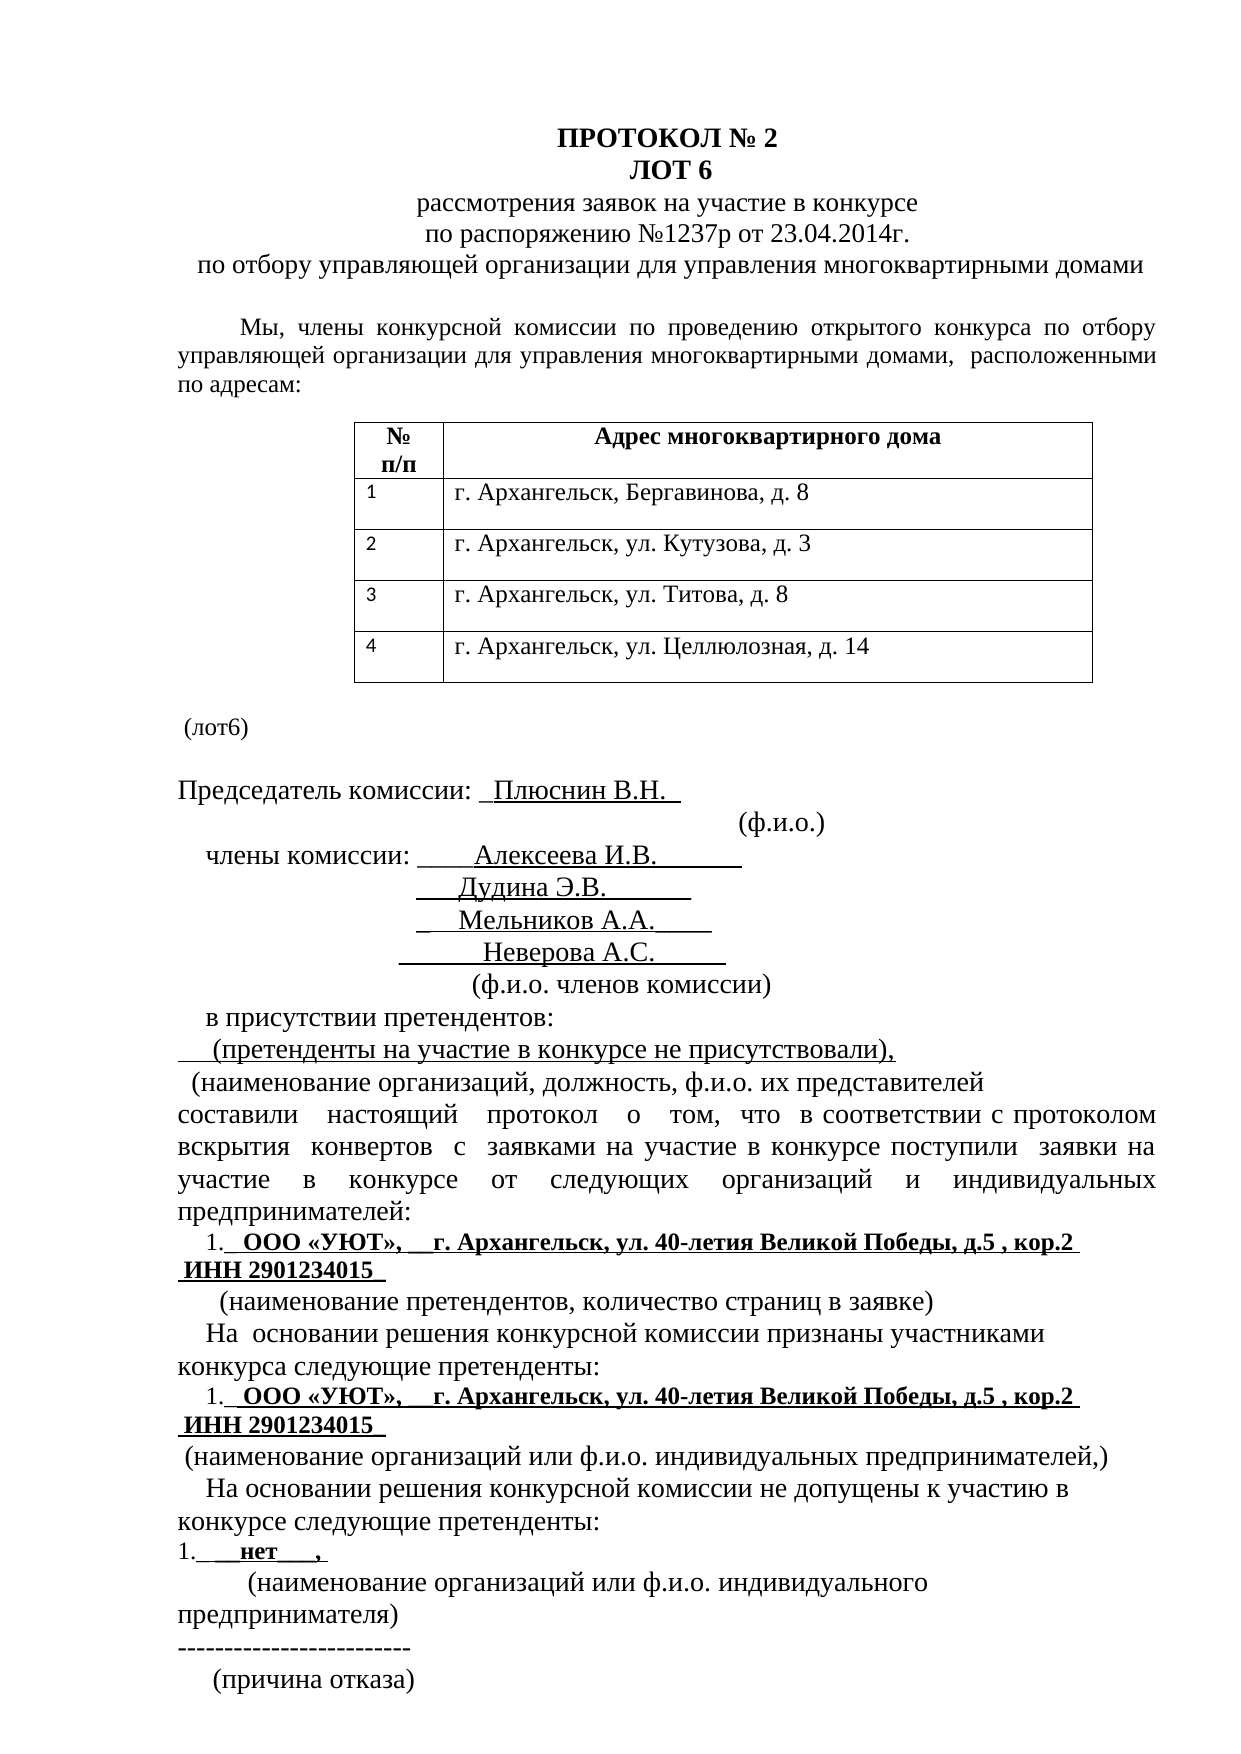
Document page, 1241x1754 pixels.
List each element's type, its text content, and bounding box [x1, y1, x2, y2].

table_cell 2 [355, 530, 443, 580]
text (наименование организаций или ф.и.о. индивидуальных предпринимателей,) [177, 1439, 1157, 1471]
table_header № п/п [355, 423, 443, 478]
text (претенденты на участие в конкурсе не присутствовали), [177, 1032, 1157, 1065]
text Мы, члены конкурсной комиссии по проведению открытого конкурса по отбору управляющей организации для управления многоквартирными домами, расположенными по адресам: [177, 312, 1157, 398]
text На основании решения конкурсной комиссии признаны участниками [177, 1317, 1157, 1349]
text по отбору управляющей организации для управления многоквартирными домами [177, 248, 1157, 279]
table_cell г. Архангельск, ул. Титова, д. 8 [444, 581, 1092, 631]
text Председатель комиссии: _Плюснин В.Н._ [177, 773, 1157, 806]
text 1._ __нет___, [177, 1536, 1157, 1565]
text 1._ ООО «УЮТ», __г. Архангельск, ул. 40-летия Великой Победы, д.5 , кор.2 [177, 1381, 1157, 1410]
text 1._ ООО «УЮТ», __г. Архангельск, ул. 40-летия Великой Победы, д.5 , кор.2 [177, 1227, 1157, 1255]
text (наименование организаций, должность, ф.и.о. их представителей [177, 1065, 1157, 1097]
text (наименование претендентов, количество страниц в заявке) [177, 1284, 1157, 1317]
text (ф.и.о.) [177, 806, 1157, 838]
table_cell г. Архангельск, ул. Кутузова, д. 3 [444, 530, 1092, 580]
text ___ Неверова А.С._____ [325, 935, 1157, 967]
text На основании решения конкурсной комиссии не допущены к участию в конкурсе следующие претенденты: [177, 1471, 1157, 1536]
text ПРОТОКОЛ № 2 [177, 121, 1157, 153]
text конкурса следующие претенденты: [177, 1349, 1157, 1381]
text ИНН 2901234015_ [177, 1255, 1157, 1284]
text по распоряжению №1237р от 23.04.2014г. [177, 217, 1157, 248]
table_cell 1 [355, 479, 443, 529]
text ИНН 2901234015_ [177, 1410, 1157, 1439]
text члены комиссии: ____Алексеева И.В.______ [177, 838, 1157, 870]
table_cell 3 [355, 581, 443, 631]
text (ф.и.о. членов комиссии) [177, 967, 1157, 1000]
text ------------------------- [177, 1629, 1157, 1662]
text (причина отказа) [177, 1662, 1157, 1694]
table_cell г. Архангельск, ул. Целлюлозная, д. 14 [444, 632, 1092, 682]
text _ Мельников А.А.____ [177, 903, 1157, 935]
table_header Адрес многоквартирного дома [444, 423, 1092, 478]
text рассмотрения заявок на участие в конкурсе [177, 186, 1157, 217]
text ЛОТ 6 [177, 153, 1157, 186]
table_cell г. Архангельск, Бергавинова, д. 8 [444, 479, 1092, 529]
text (лот6) [177, 712, 1157, 741]
text (наименование организаций или ф.и.о. индивидуального предпринимателя) [177, 1565, 1157, 1629]
table_cell 4 [355, 632, 443, 682]
text _ Дудина Э.В.______ [177, 870, 1157, 903]
text составили настоящий протокол о том, что в соответствии с протоколом вскрытия конвертов с заявками на участие в конкурсе поступили заявки на участие в конкурсе от следующих организаций и индивидуальных предпринимателей: [177, 1097, 1157, 1227]
text в присутствии претендентов: [177, 1000, 1157, 1032]
